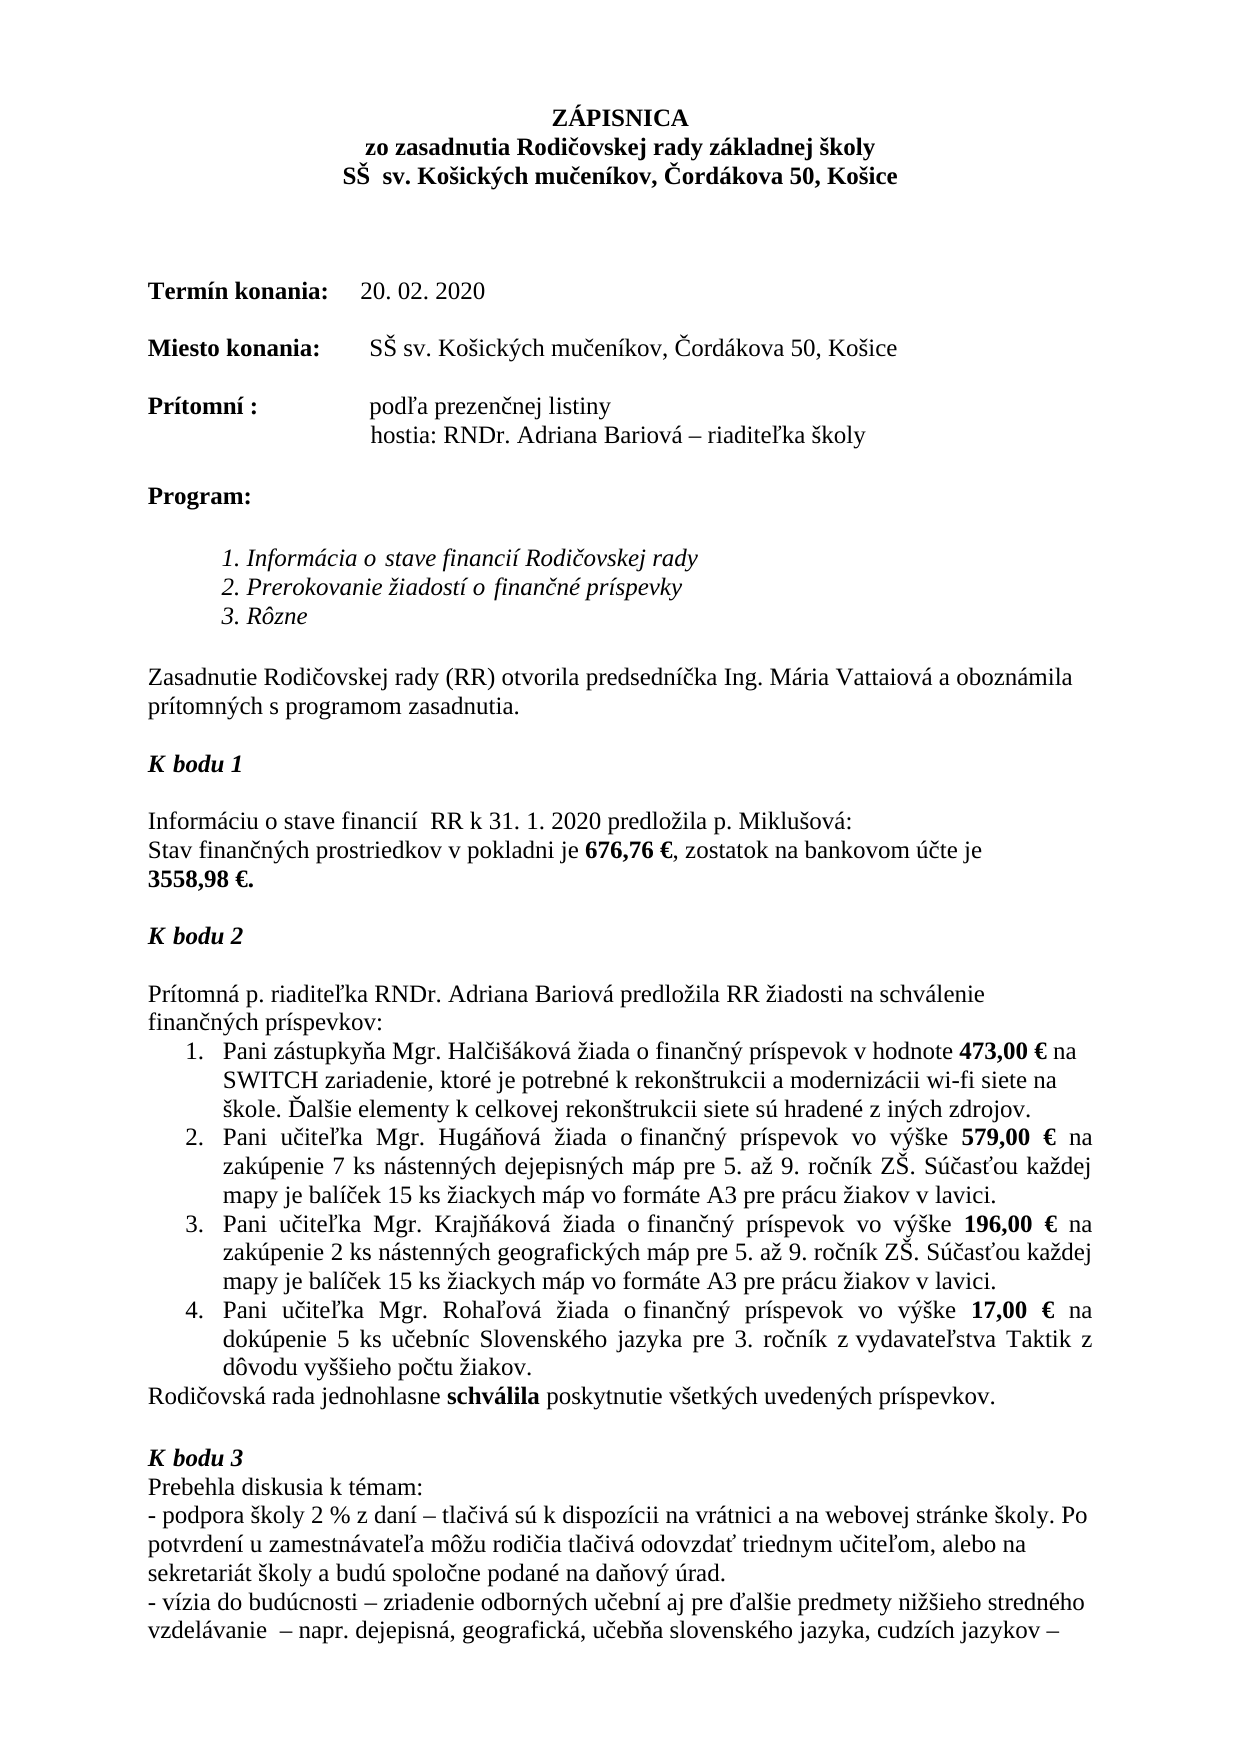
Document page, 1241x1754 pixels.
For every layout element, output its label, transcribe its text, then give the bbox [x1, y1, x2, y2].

text K bodu 2 [148, 921, 1093, 950]
text Prítomní : podľa prezenčnej listiny [148, 391, 1093, 420]
text ZÁPISNICA [148, 103, 1093, 132]
text 3. Rôzne [221, 601, 1093, 629]
text K bodu 3 [148, 1443, 1093, 1472]
list hostia: RNDr. Adriana Bariová – riaditeľka školy [370, 420, 1093, 448]
list Pani učiteľka Mgr. Krajňáková žiada o finančný príspevok vo výške 196,00 € na zakúpenie 2 ks nástenných geografických máp pre 5. až 9. ročník ZŠ. Súčasťou každej mapy je balíček 15 ks žiackych máp vo formáte A3 pre prácu žiakov v lavici. [185, 1209, 1093, 1295]
text Program: [148, 481, 1093, 510]
text Prítomná p. riaditeľka RNDr. Adriana Bariová predložila RR žiadosti na schválenie finančných príspevkov: [148, 979, 1093, 1036]
list Pani učiteľka Mgr. Rohaľová žiada o finančný príspevok vo výške 17,00 € na dokúpenie 5 ks učebníc Slovenského jazyka pre 3. ročník z vydavateľstva Taktik z dôvodu vyššieho počtu žiakov. [185, 1295, 1093, 1381]
text Termín konania: 20. 02. 2020 [148, 276, 1093, 305]
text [148, 1587, 1093, 1644]
text Miesto konania: SŠ sv. Košických mučeníkov, Čordákova 50, Košice [148, 333, 1093, 362]
text K bodu 1 [148, 749, 1093, 777]
text 2. Prerokovanie žiadostí o finančné príspevky [221, 572, 1093, 601]
text zo zasadnutia Rodičovskej rady základnej školy [148, 132, 1093, 161]
list Pani zástupkyňa Mgr. Halčišáková žiada o finančný príspevok v hodnote 473,00 € na SWITCH zariadenie, ktoré je potrebné k rekonštrukcii a modernizácii wi-fi siete na škole. Ďalšie elementy k celkovej rekonštrukcii siete sú hradené z iných zdrojov. [185, 1036, 1093, 1122]
text SŠ sv. Košických mučeníkov, Čordákova 50, Košice [148, 161, 1093, 190]
text Stav finančných prostriedkov v pokladni je 676,76 €, zostatok na bankovom účte je [148, 835, 1093, 864]
text Prebehla diskusia k témam: [148, 1472, 1093, 1501]
text 3558,98 €. [148, 864, 1093, 892]
text Zasadnutie Rodičovskej rady (RR) otvorila predsedníčka Ing. Mária Vattaiová a oboznámila prítomných s programom zasadnutia. [148, 662, 1093, 720]
list Pani učiteľka Mgr. Hugáňová žiada o finančný príspevok vo výške 579,00 € na zakúpenie 7 ks nástenných dejepisných máp pre 5. až 9. ročník ZŠ. Súčasťou každej mapy je balíček 15 ks žiackych máp vo formáte A3 pre prácu žiakov v lavici. [185, 1122, 1093, 1209]
text - podpora školy 2 % z daní – tlačivá sú k dispozícii na vrátnici a na webovej stránke školy. Po potvrdení u zamestnávateľa môžu rodičia tlačivá odovzdať triednym učiteľom, alebo na sekretariát školy a budú spoločne podané na daňový úrad. [148, 1501, 1093, 1587]
text Informáciu o stave financií RR k 31. 1. 2020 predložila p. Miklušová: [148, 806, 1093, 835]
text 1. Informácia o stave financií Rodičovskej rady [221, 543, 1093, 572]
text Rodičovská rada jednohlasne schválila poskytnutie všetkých uvedených príspevkov. [148, 1381, 1093, 1410]
